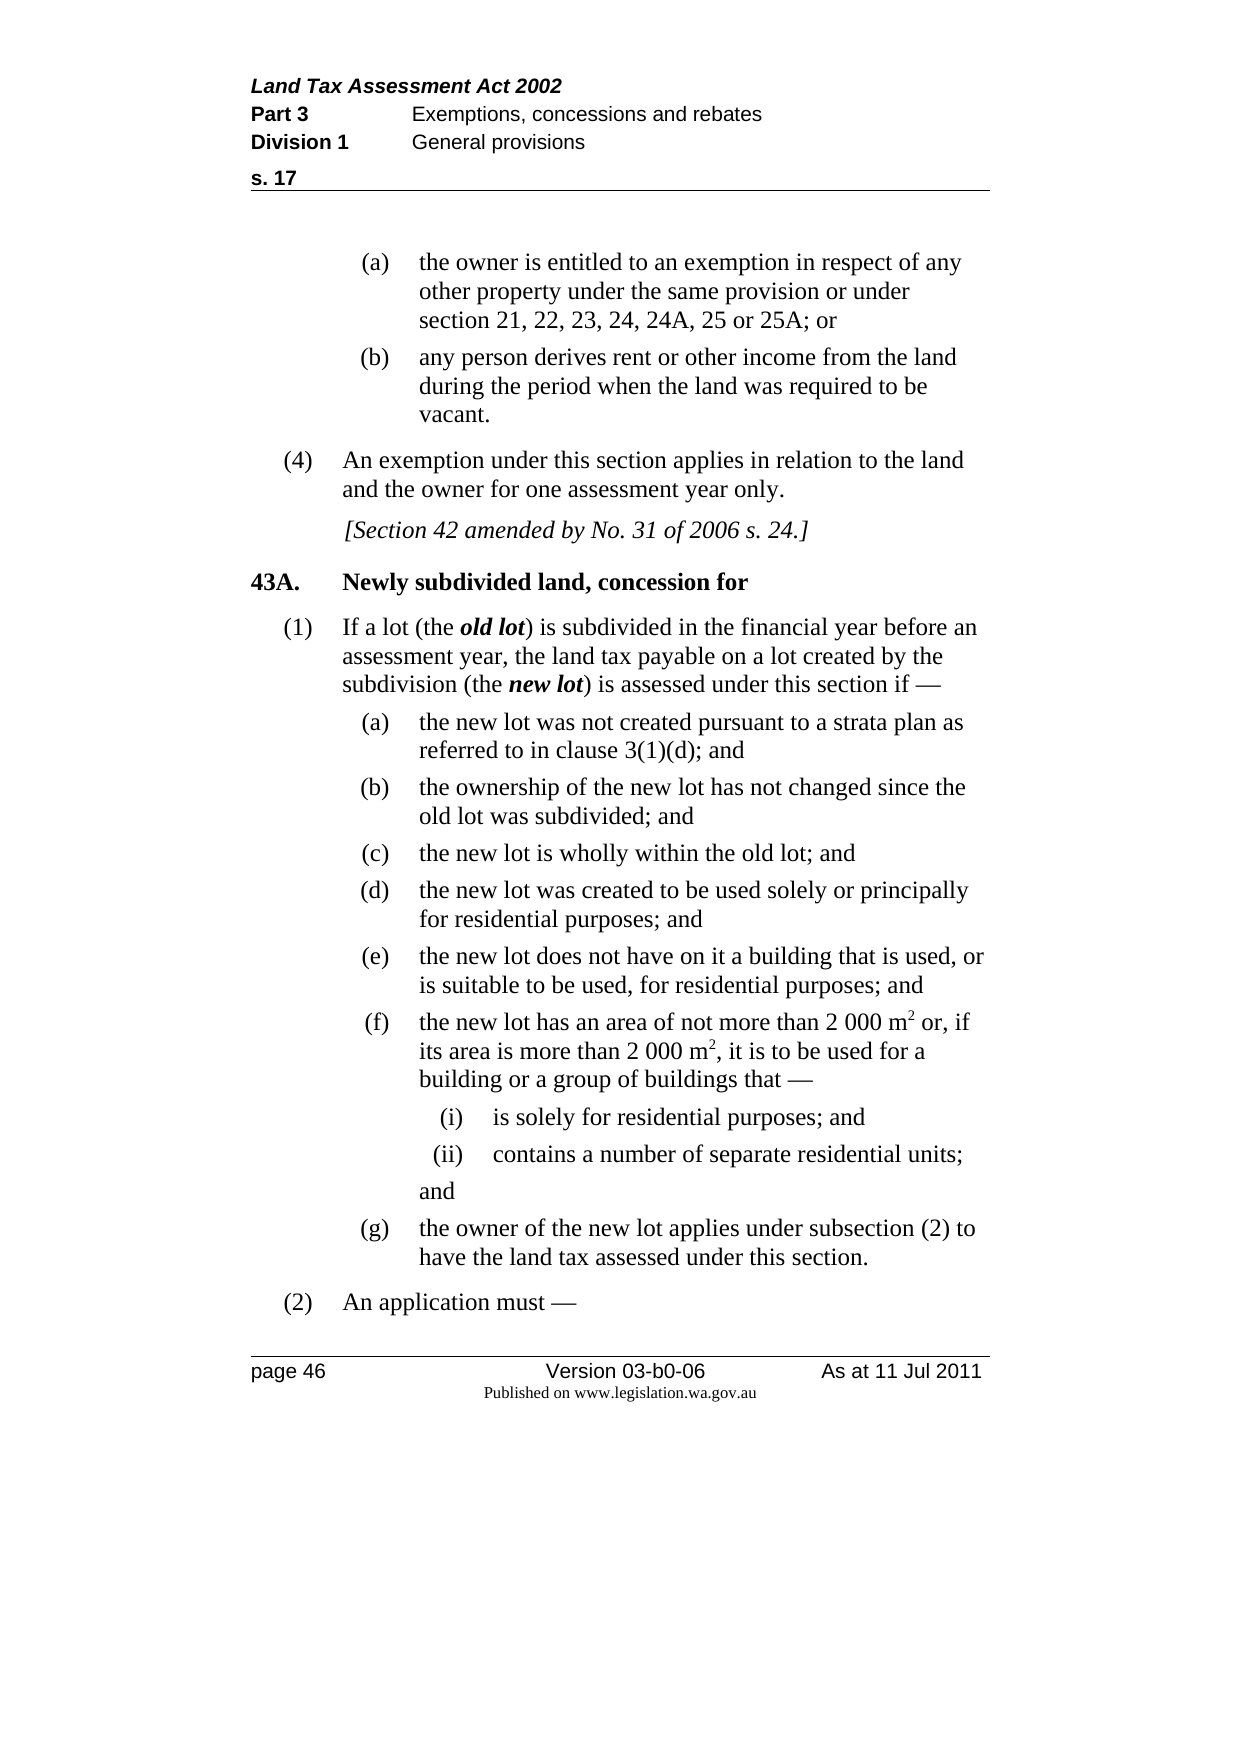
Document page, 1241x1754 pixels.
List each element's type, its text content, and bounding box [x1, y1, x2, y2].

text (a) the new lot was not created pursuant to a strata plan as referred to in clause 3(1)(d); and [251, 707, 990, 764]
text (4) An exemption under this section applies in relation to the land and the owner for one assessment year only. [251, 445, 990, 502]
text (g) the owner of the new lot applies under subsection (2) to have the land tax assessed under this section. [251, 1213, 990, 1270]
text (b) the ownership of the new lot has not changed since the old lot was subdivided; and [251, 772, 990, 830]
text (e) the new lot does not have on it a building that is used, or is suitable to be used, for residential purposes; and [251, 941, 990, 999]
text (2) An application must — [251, 1287, 990, 1316]
text (1) If a lot (the old lot) is subdivided in the financial year before an assessment year, the land tax payable on a lot created by the subdivision (the new lot) is assessed under this section if — [251, 612, 990, 698]
text (b) any person derives rent or other income from the land during the period when the land was required to be vacant. [251, 342, 990, 428]
text (i) is solely for residential purposes; and [251, 1102, 990, 1130]
subtitle 43A. Newly subdivided land, concession for [251, 567, 990, 595]
text (d) the new lot was created to be used solely or principally for residential purposes; and [251, 875, 990, 933]
text (a) the owner is entitled to an exemption in respect of any other property under the same provision or under section 21, 22, 23, 24, 24A, 25 or 25A; or [251, 247, 990, 334]
text (ii) contains a number of separate residential units; [251, 1139, 990, 1167]
text [Section 42 amended by No. 31 of 2006 s. 24.] [251, 515, 990, 544]
text (c) the new lot is wholly within the old lot; and [251, 838, 990, 867]
text (f) the new lot has an area of not more than 2 000 m2 or, if its area is more than 2 000 m2, it is to be used for a building or a group of buildings that — [251, 1007, 990, 1093]
text and [251, 1176, 990, 1204]
